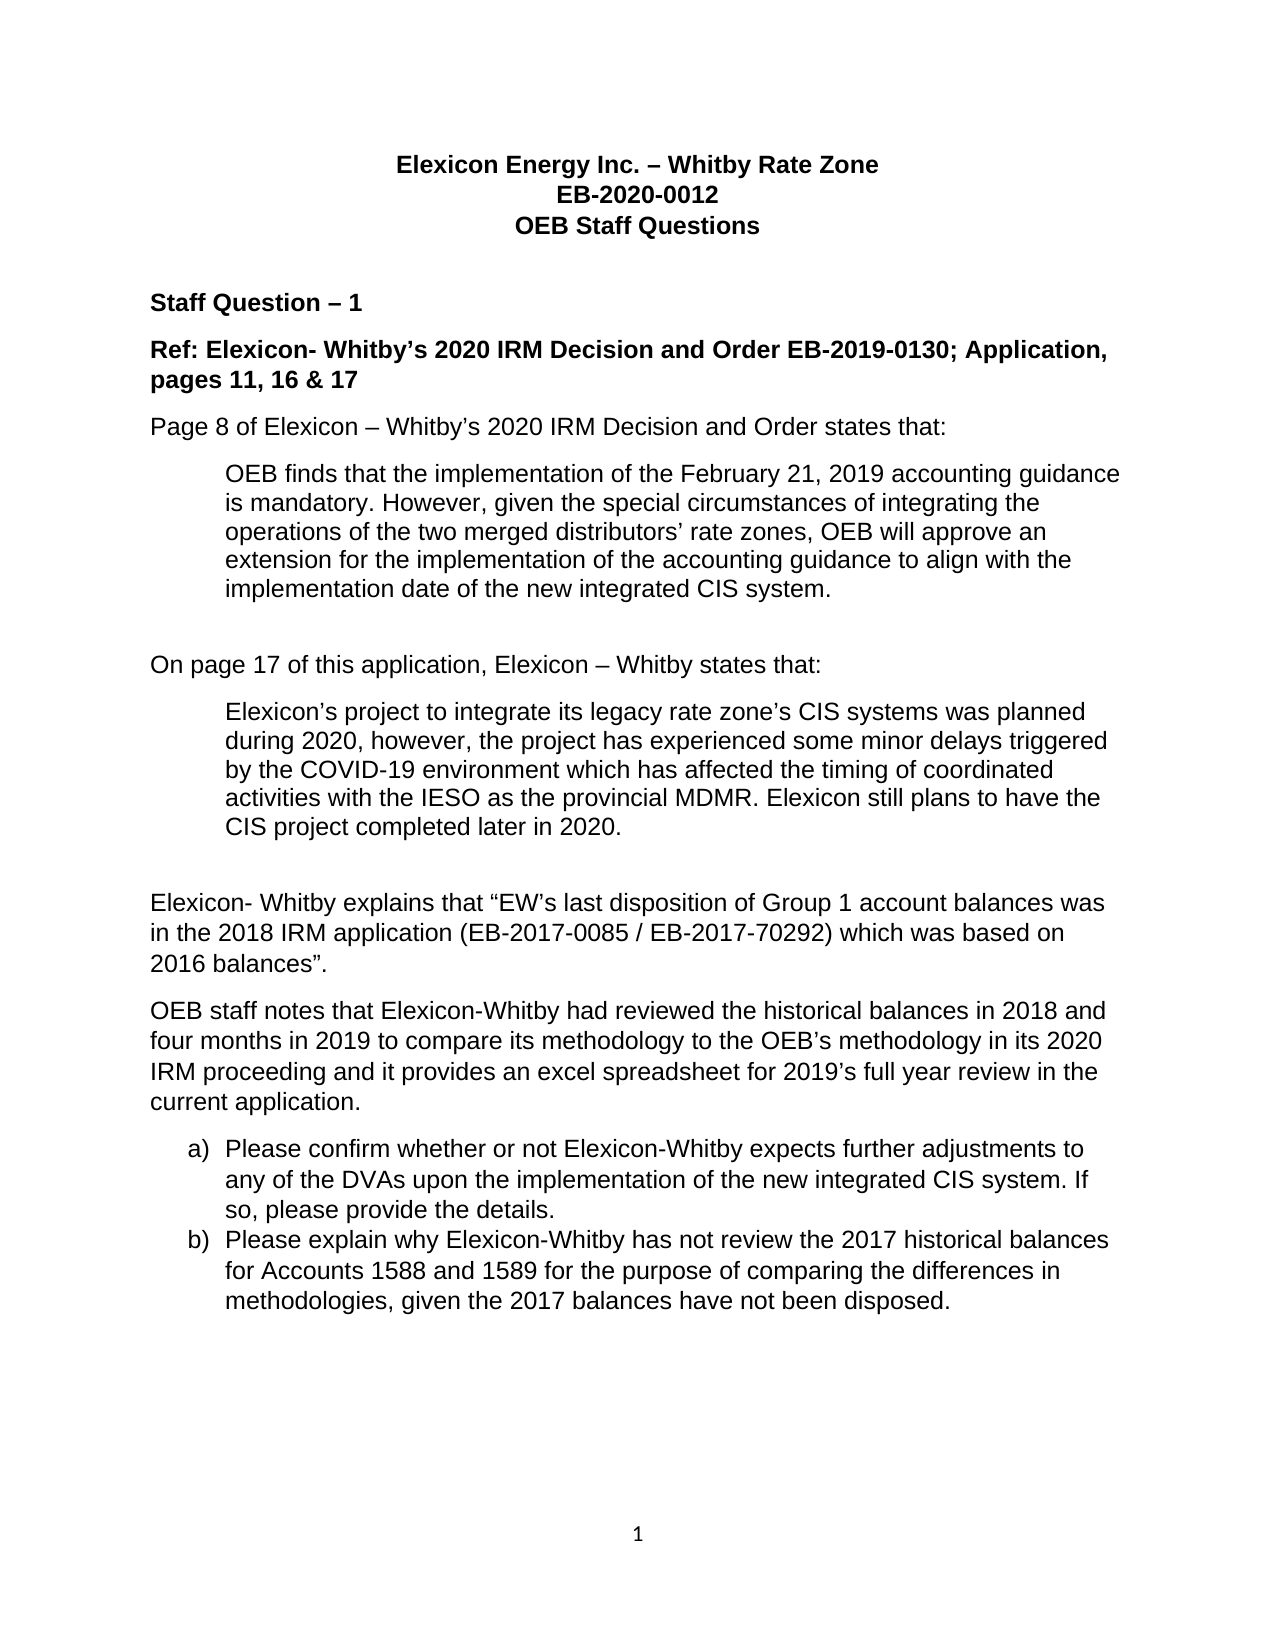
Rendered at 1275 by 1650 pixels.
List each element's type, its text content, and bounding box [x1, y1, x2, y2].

list Please confirm whether or not Elexicon-Whitby expects further adjustments to any of the DVAs upon the implementation of the new integrated CIS system. If so, please provide the details. [187, 1134, 1125, 1224]
text Ref: Elexicon- Whitby’s 2020 IRM Decision and Order EB-2019-0130; Application, pages 11, 16 & 17 [150, 335, 1125, 394]
text EB-2020-0012 [150, 180, 1125, 209]
text On page 17 of this application, Elexicon – Whitby states that: [150, 650, 1125, 679]
text Elexicon Energy Inc. – Whitby Rate Zone [150, 150, 1125, 179]
text OEB staff notes that Elexicon-Whitby had reviewed the historical balances in 2018 and four months in 2019 to compare its methodology to the OEB’s methodology in its 2020 IRM proceeding and it provides an excel spreadsheet for 2019’s full year review in the current application. [150, 996, 1125, 1116]
text Page 8 of Elexicon – Whitby’s 2020 IRM Decision and Order states that: [150, 412, 1125, 441]
list Please explain why Elexicon-Whitby has not review the 2017 historical balances for Accounts 1588 and 1589 for the purpose of comparing the differences in methodologies, given the 2017 balances have not been disposed. [187, 1226, 1125, 1315]
text Staff Question – 1 [150, 288, 1125, 316]
text OEB Staff Questions [150, 211, 1125, 239]
text Elexicon’s project to integrate its legacy rate zone’s CIS systems was planned during 2020, however, the project has experienced some minor delays triggered by the COVID-19 environment which has affected the timing of coordinated activities with the IESO as the provincial MDMR. Elexicon still plans to have the CIS project completed later in 2020. [150, 697, 1125, 841]
text OEB finds that the implementation of the February 21, 2019 accounting guidance is mandatory. However, given the special circumstances of integrating the operations of the two merged distributors’ rate zones, OEB will approve an extension for the implementation of the accounting guidance to align with the implementation date of the new integrated CIS system. [150, 459, 1125, 603]
text Elexicon- Whitby explains that “EW’s last disposition of Group 1 account balances was in the 2018 IRM application (EB-2017-0085 / EB-2017-70292) which was based on 2016 balances”. [150, 888, 1125, 978]
